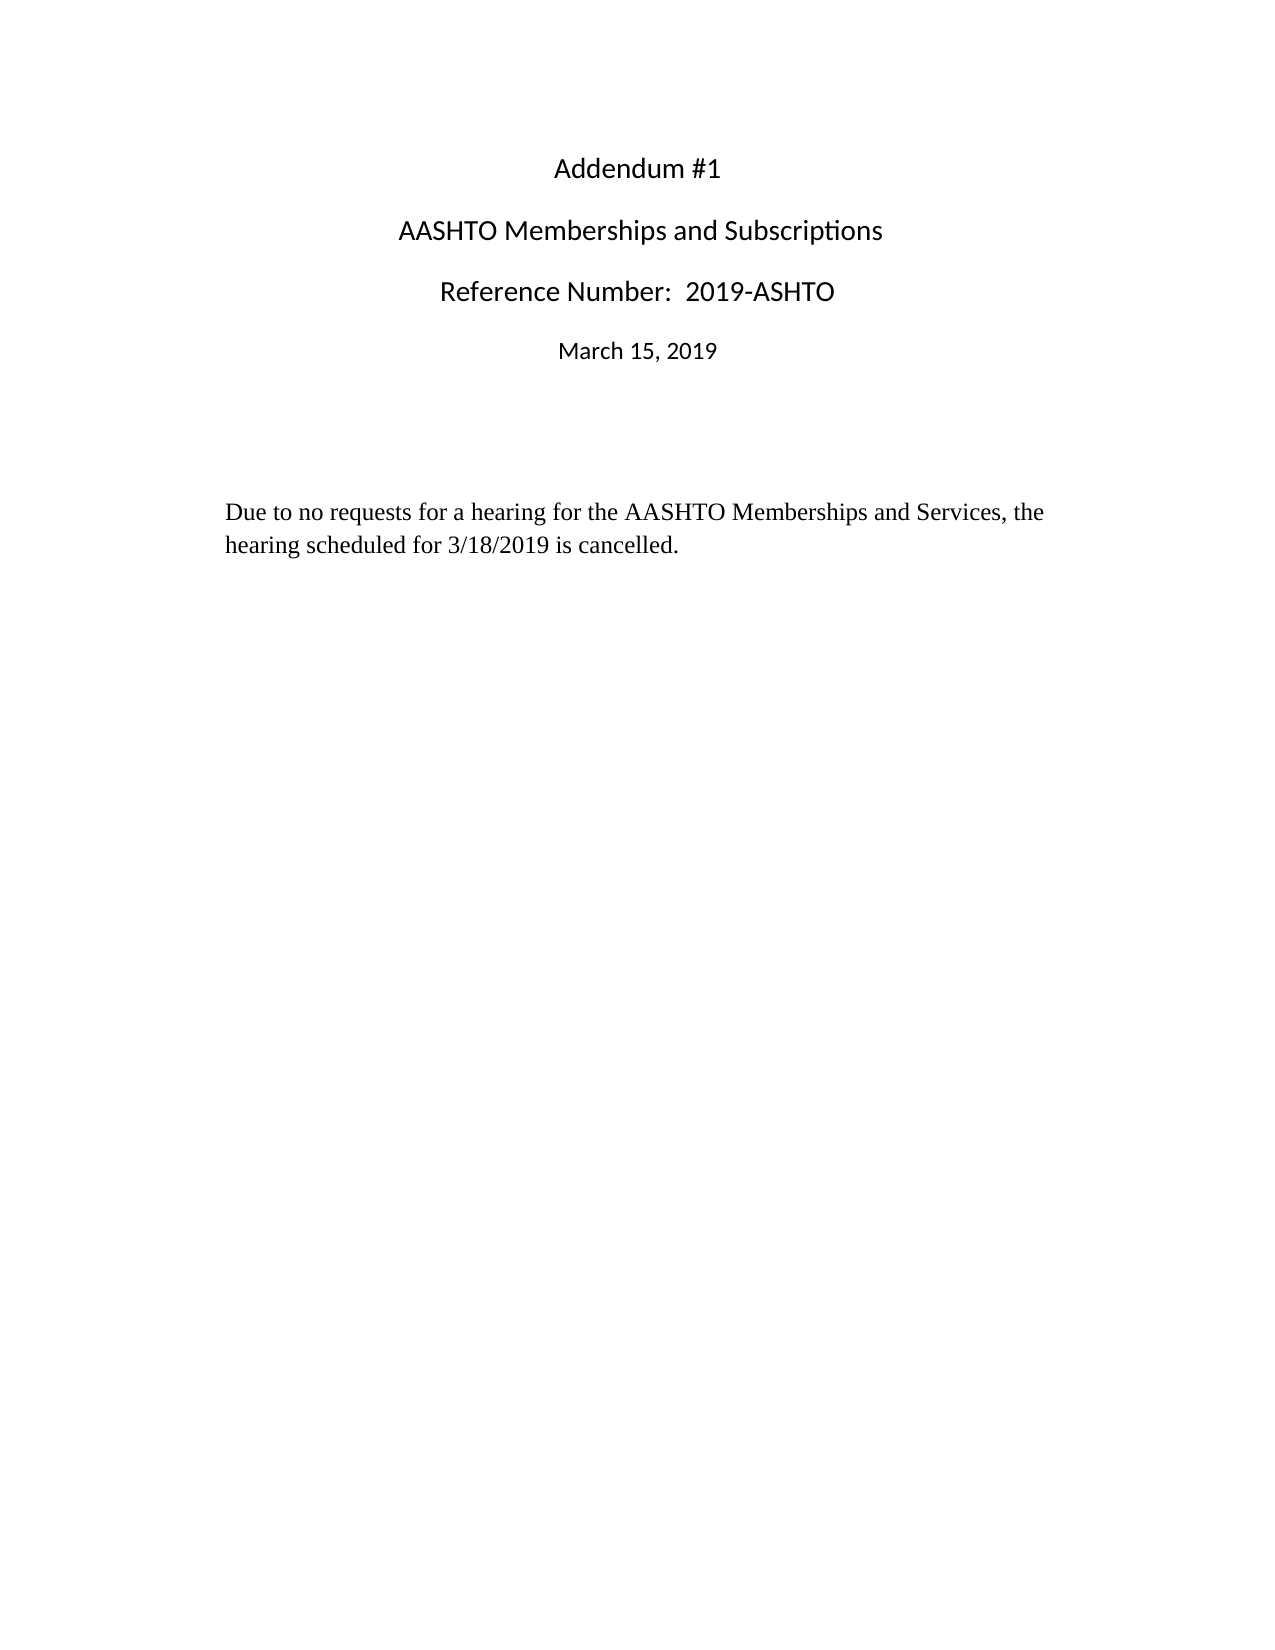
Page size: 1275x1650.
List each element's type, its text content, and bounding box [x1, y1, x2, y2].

text Due to no requests for a hearing for the AASHTO Memberships and Services, the hearing scheduled for 3/18/2019 is cancelled. [150, 497, 1125, 559]
text AASHTO Memberships and Subscriptions [150, 212, 1125, 247]
text Reference Number: 2019-ASHTO [150, 273, 1125, 309]
text March 15, 2019 [150, 335, 1125, 366]
text Addendum #1 [150, 150, 1125, 186]
